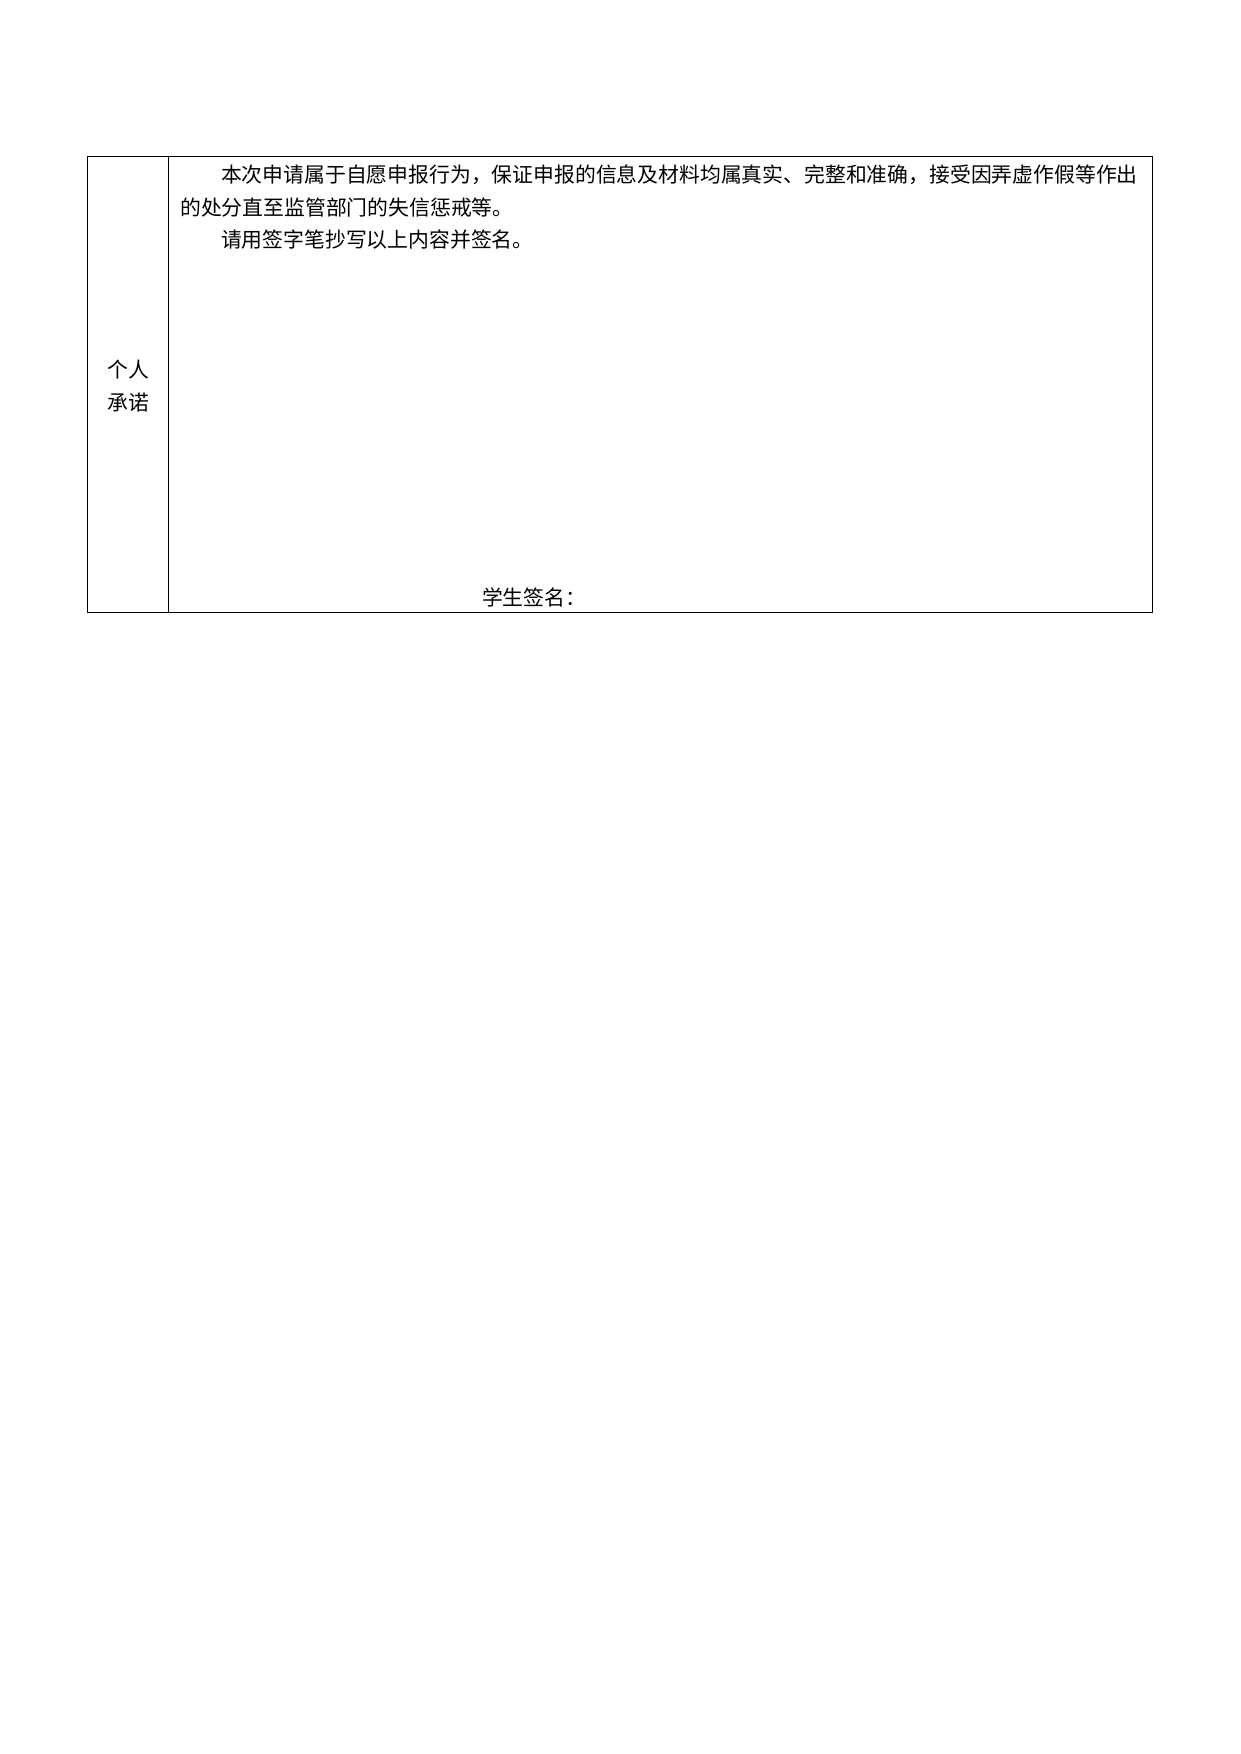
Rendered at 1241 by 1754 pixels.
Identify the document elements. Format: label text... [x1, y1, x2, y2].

table_cell 本次申请属于自愿申报行为，保证申报的信息及材料均属真实、完整和准确，接受因弄虚作假等作出的处分直至监管部门的失信惩戒等。 请用签字笔抄写以上内容并签名。 学生签名： [169, 157, 1152, 612]
table_cell 个人承诺 [88, 157, 168, 612]
